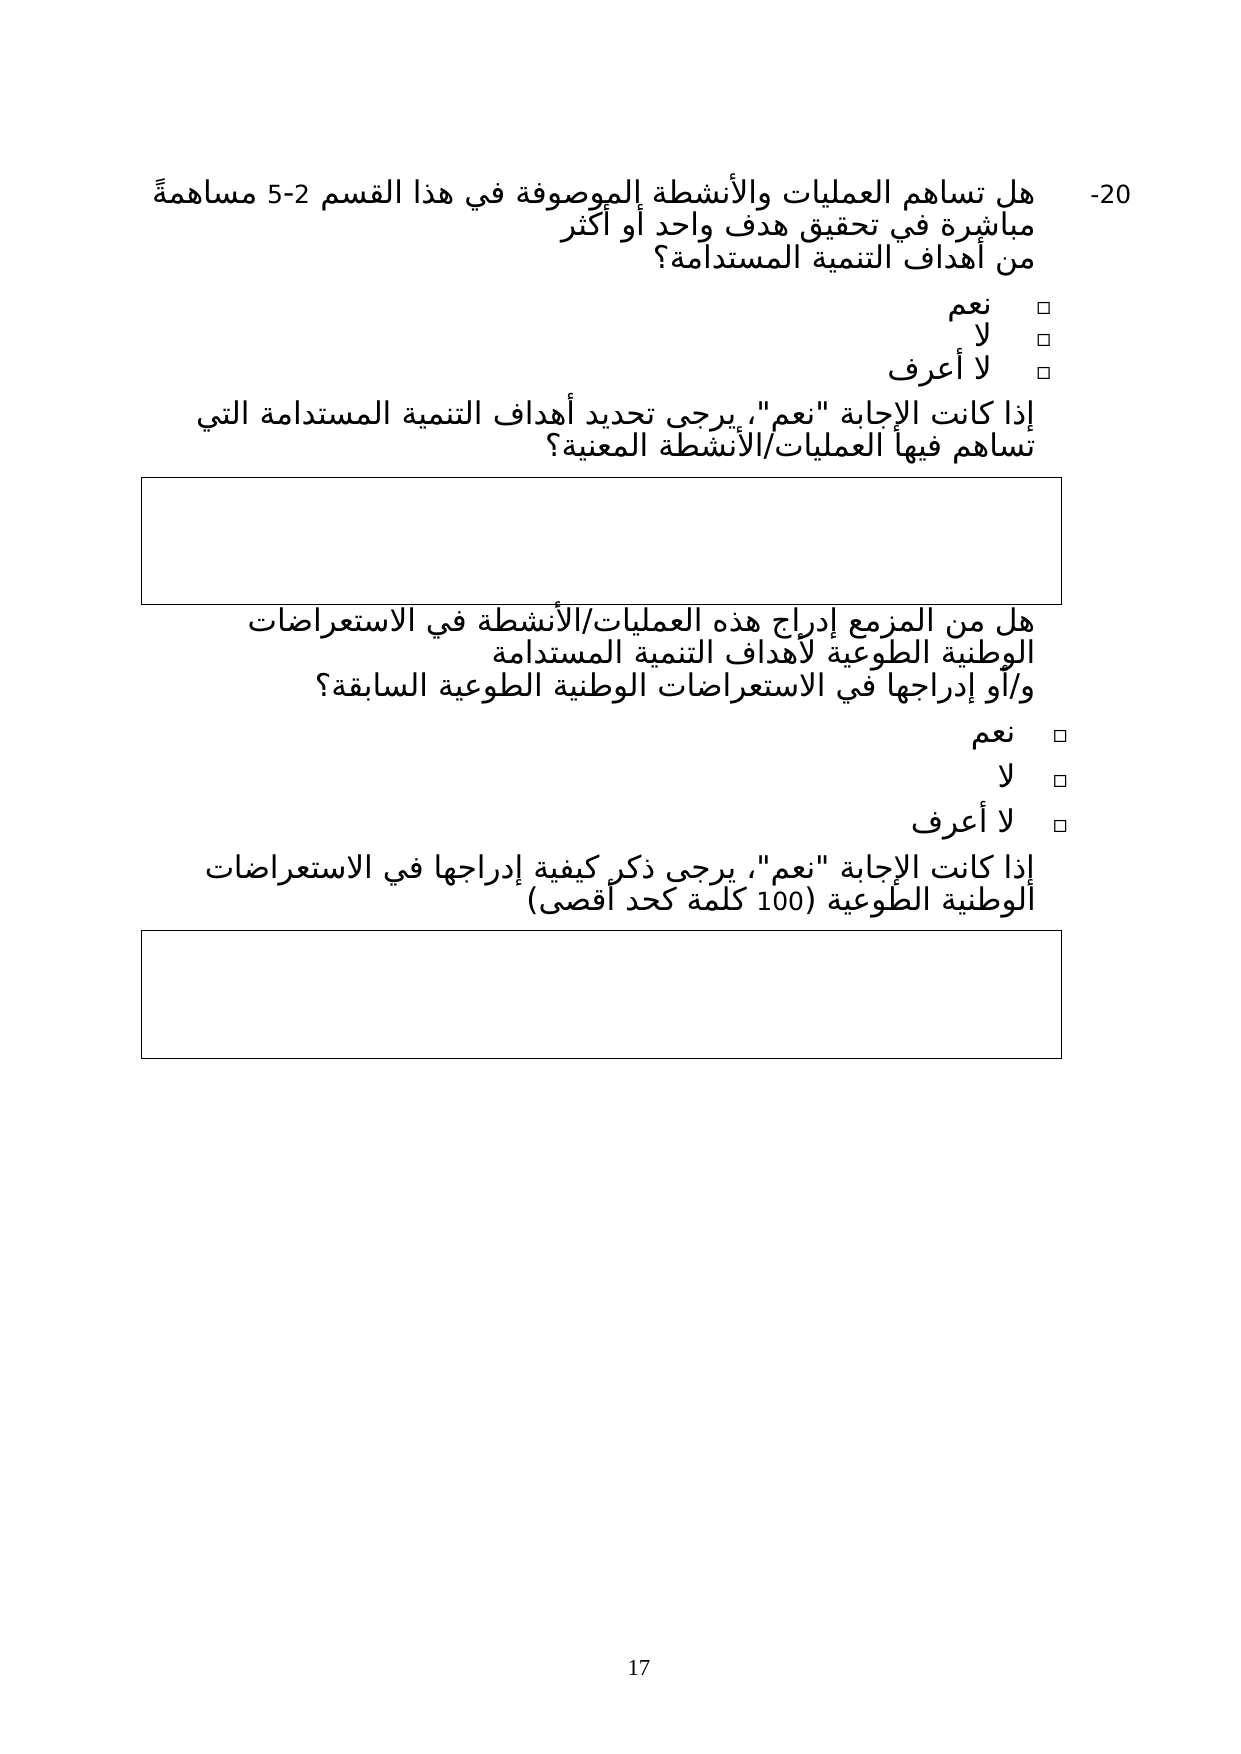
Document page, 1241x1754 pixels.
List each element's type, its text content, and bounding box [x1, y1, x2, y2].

list نعم [150, 716, 1053, 749]
list لا [150, 321, 1036, 353]
text إذا كانت الإجابة "نعم"، يرجى تحديد أهداف التنمية المستدامة التي تساهم فيها العمليات/الأنشطة المعنية؟ [150, 399, 1036, 464]
list هل تساهم العمليات والأنشطة الموصوفة في هذا القسم 2-5 مساهمةً مباشرة في تحقيق هدف واحد أو أكثر من أهداف التنمية المستدامة؟ [150, 177, 1090, 276]
list لا أعرف [150, 353, 1036, 386]
list لا [150, 761, 1053, 794]
text إذا كانت الإجابة "نعم"، يرجى ذكر كيفية إدراجها في الاستعراضات الوطنية الطوعية (100 كلمة كحد أقصى) [150, 852, 1036, 917]
list نعم [150, 288, 1036, 321]
text هل من المزمع إدراج هذه العمليات/الأنشطة في الاستعراضات الوطنية الطوعية لأهداف التنمية المستدامة و/أو إدراجها في الاستعراضات الوطنية الطوعية السابقة؟ [150, 605, 1036, 704]
list لا أعرف [150, 807, 1053, 839]
